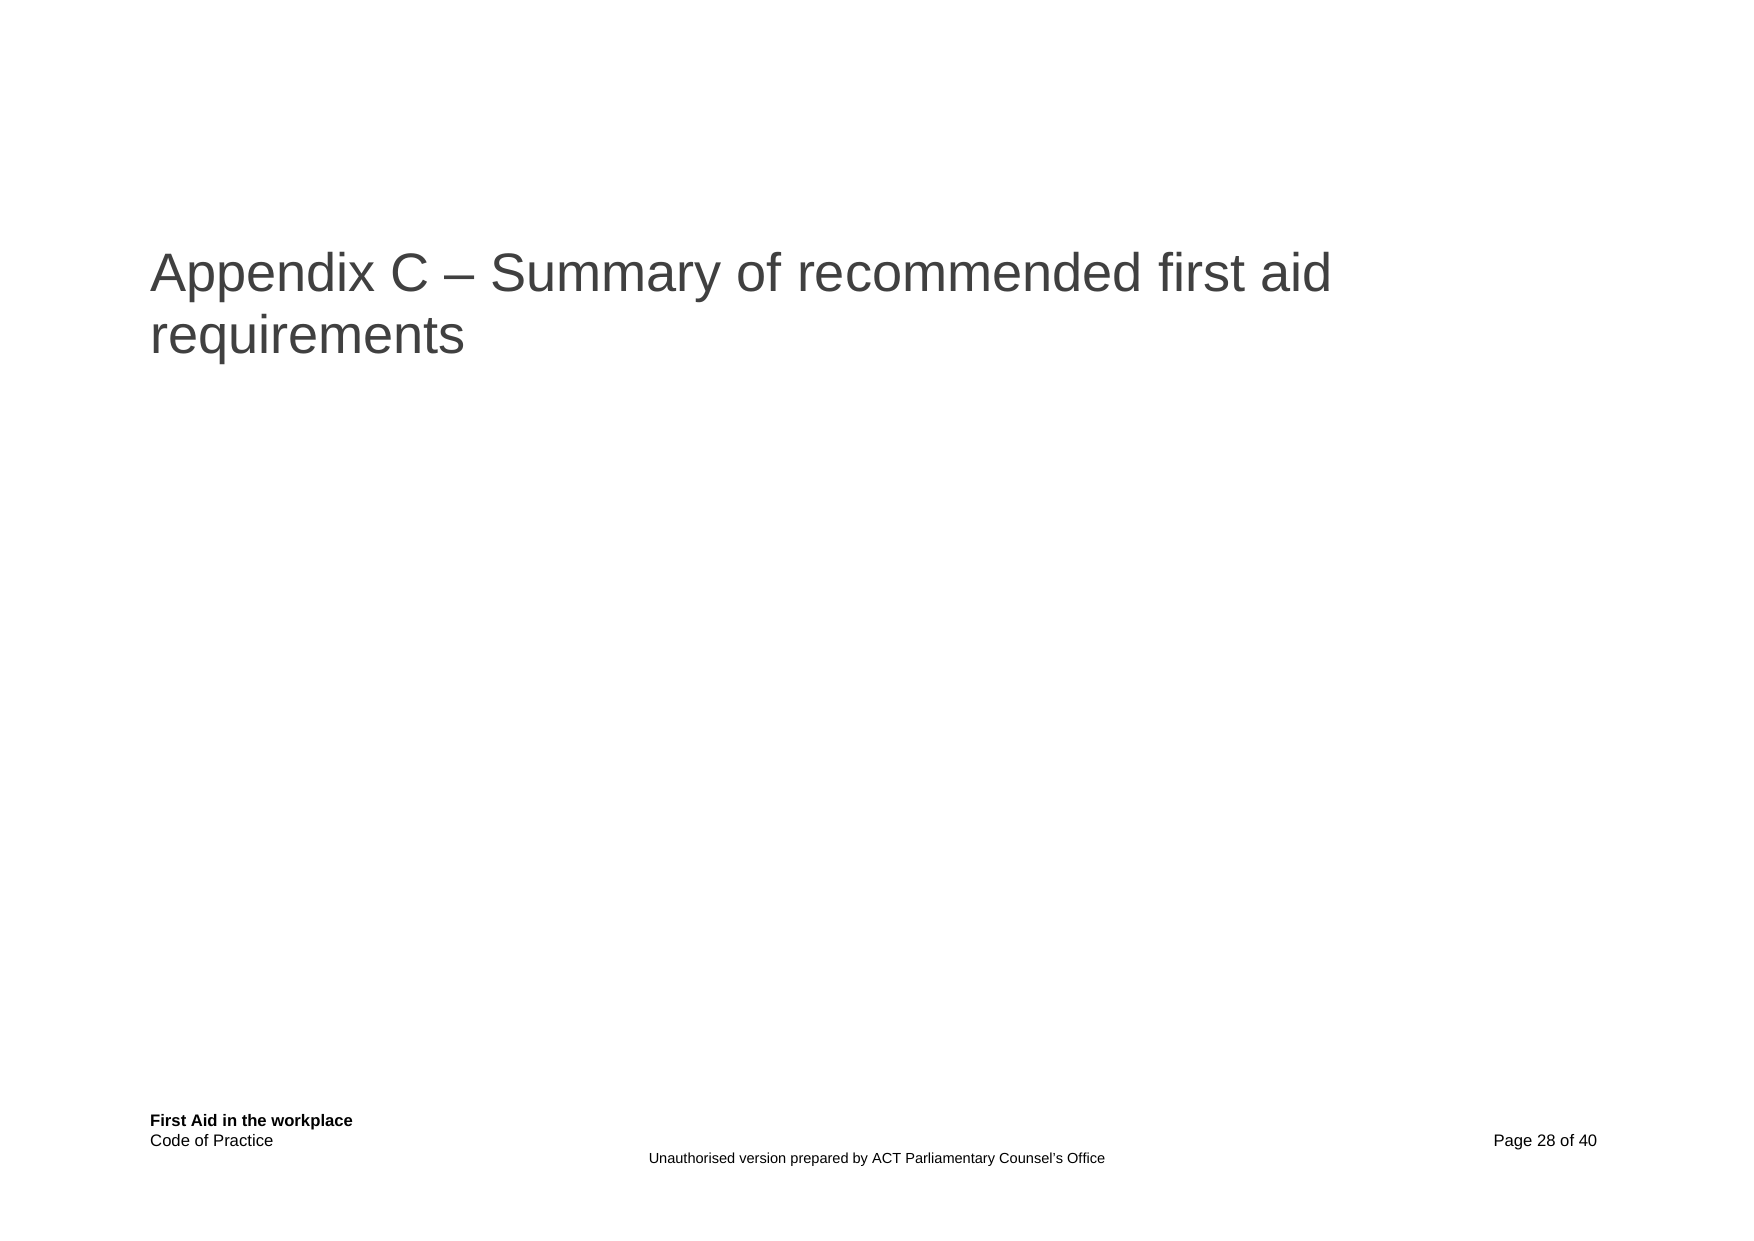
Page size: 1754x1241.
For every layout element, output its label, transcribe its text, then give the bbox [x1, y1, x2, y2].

subtitle Appendix C – Summary of recommended first aid requirements [150, 240, 1604, 365]
